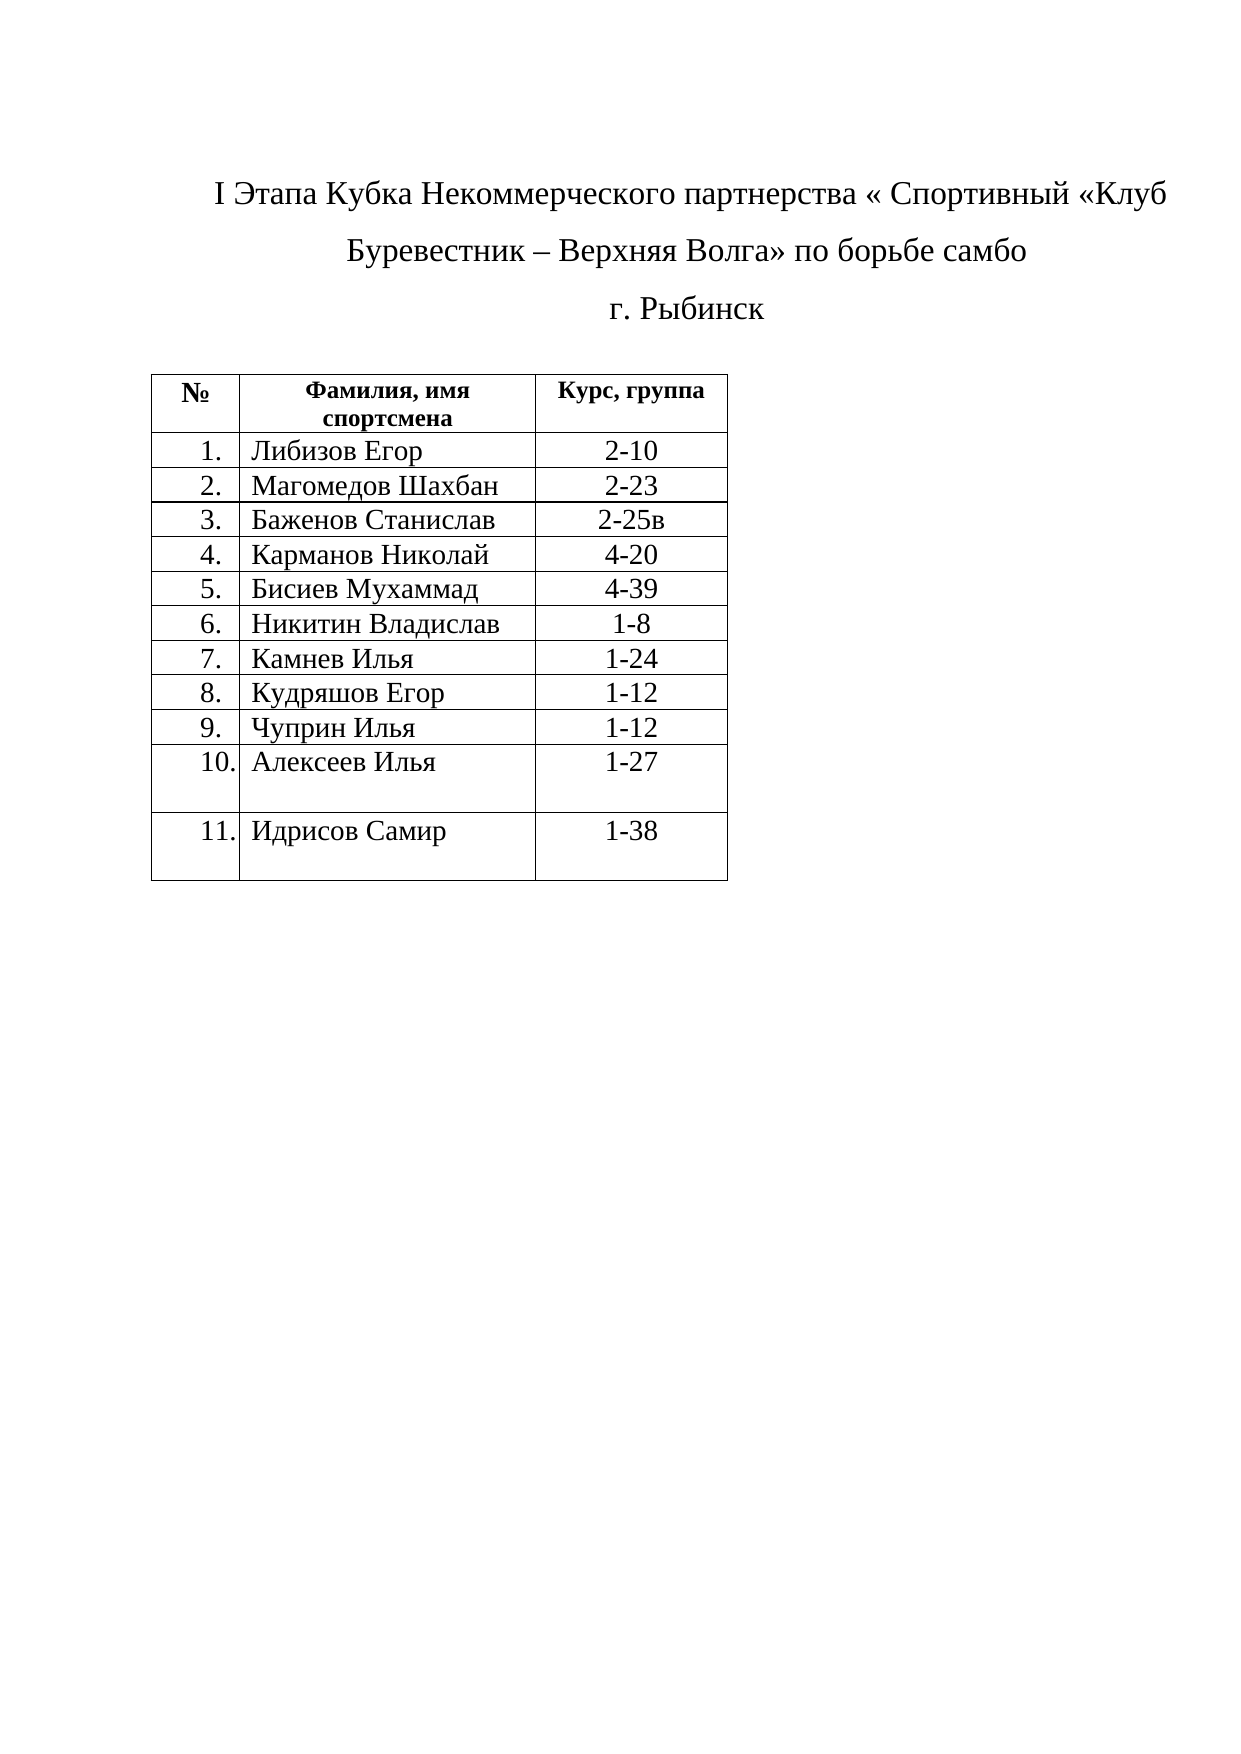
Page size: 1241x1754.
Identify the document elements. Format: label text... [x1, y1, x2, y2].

table_cell Никитин Владислав [240, 606, 535, 640]
table_cell Баженов Станислав [240, 503, 535, 536]
table_cell [152, 572, 239, 605]
table_cell Магомедов Шахбан [240, 468, 535, 501]
table_cell Камнев Илья [240, 641, 535, 674]
table_cell 1-12 [536, 675, 727, 709]
table_cell 1-8 [536, 606, 727, 640]
table_cell Карманов Николай [240, 537, 535, 571]
table_cell [152, 641, 239, 674]
text I Этапа Кубка Некоммерческого партнерства « Спортивный «Клуб Буревестник – Верхняя Волга» по борьбе самбо [162, 173, 1211, 269]
table_cell 1-12 [536, 710, 727, 743]
table_cell Идрисов Самир [240, 813, 535, 880]
table_cell 2-25в [536, 503, 727, 536]
table_cell 1-38 [536, 813, 727, 880]
table_cell 1-24 [536, 641, 727, 674]
table_cell 4-20 [536, 537, 727, 571]
table_cell [152, 675, 239, 709]
table_cell [152, 813, 239, 880]
table_cell [152, 745, 239, 812]
table_cell [152, 433, 239, 467]
table_header Фамилия, имя спортсмена [240, 375, 535, 432]
table_cell [152, 606, 239, 640]
table_cell [152, 503, 239, 536]
text г. Рыбинск [162, 288, 1211, 327]
table_header № [152, 375, 239, 432]
table_cell 4-39 [536, 572, 727, 605]
table_cell 2-23 [536, 468, 727, 501]
table_cell Бисиев Мухаммад [240, 572, 535, 605]
table_cell 2-10 [536, 433, 727, 467]
table_cell [152, 710, 239, 743]
table_header Курс, группа [536, 375, 727, 432]
table_cell Чуприн Илья [240, 710, 535, 743]
table_cell [152, 468, 239, 501]
table_cell 1-27 [536, 745, 727, 812]
table_cell Либизов Егор [240, 433, 535, 467]
table_cell [152, 537, 239, 571]
table_cell Кудряшов Егор [240, 675, 535, 709]
table_cell Алексеев Илья [240, 745, 535, 812]
